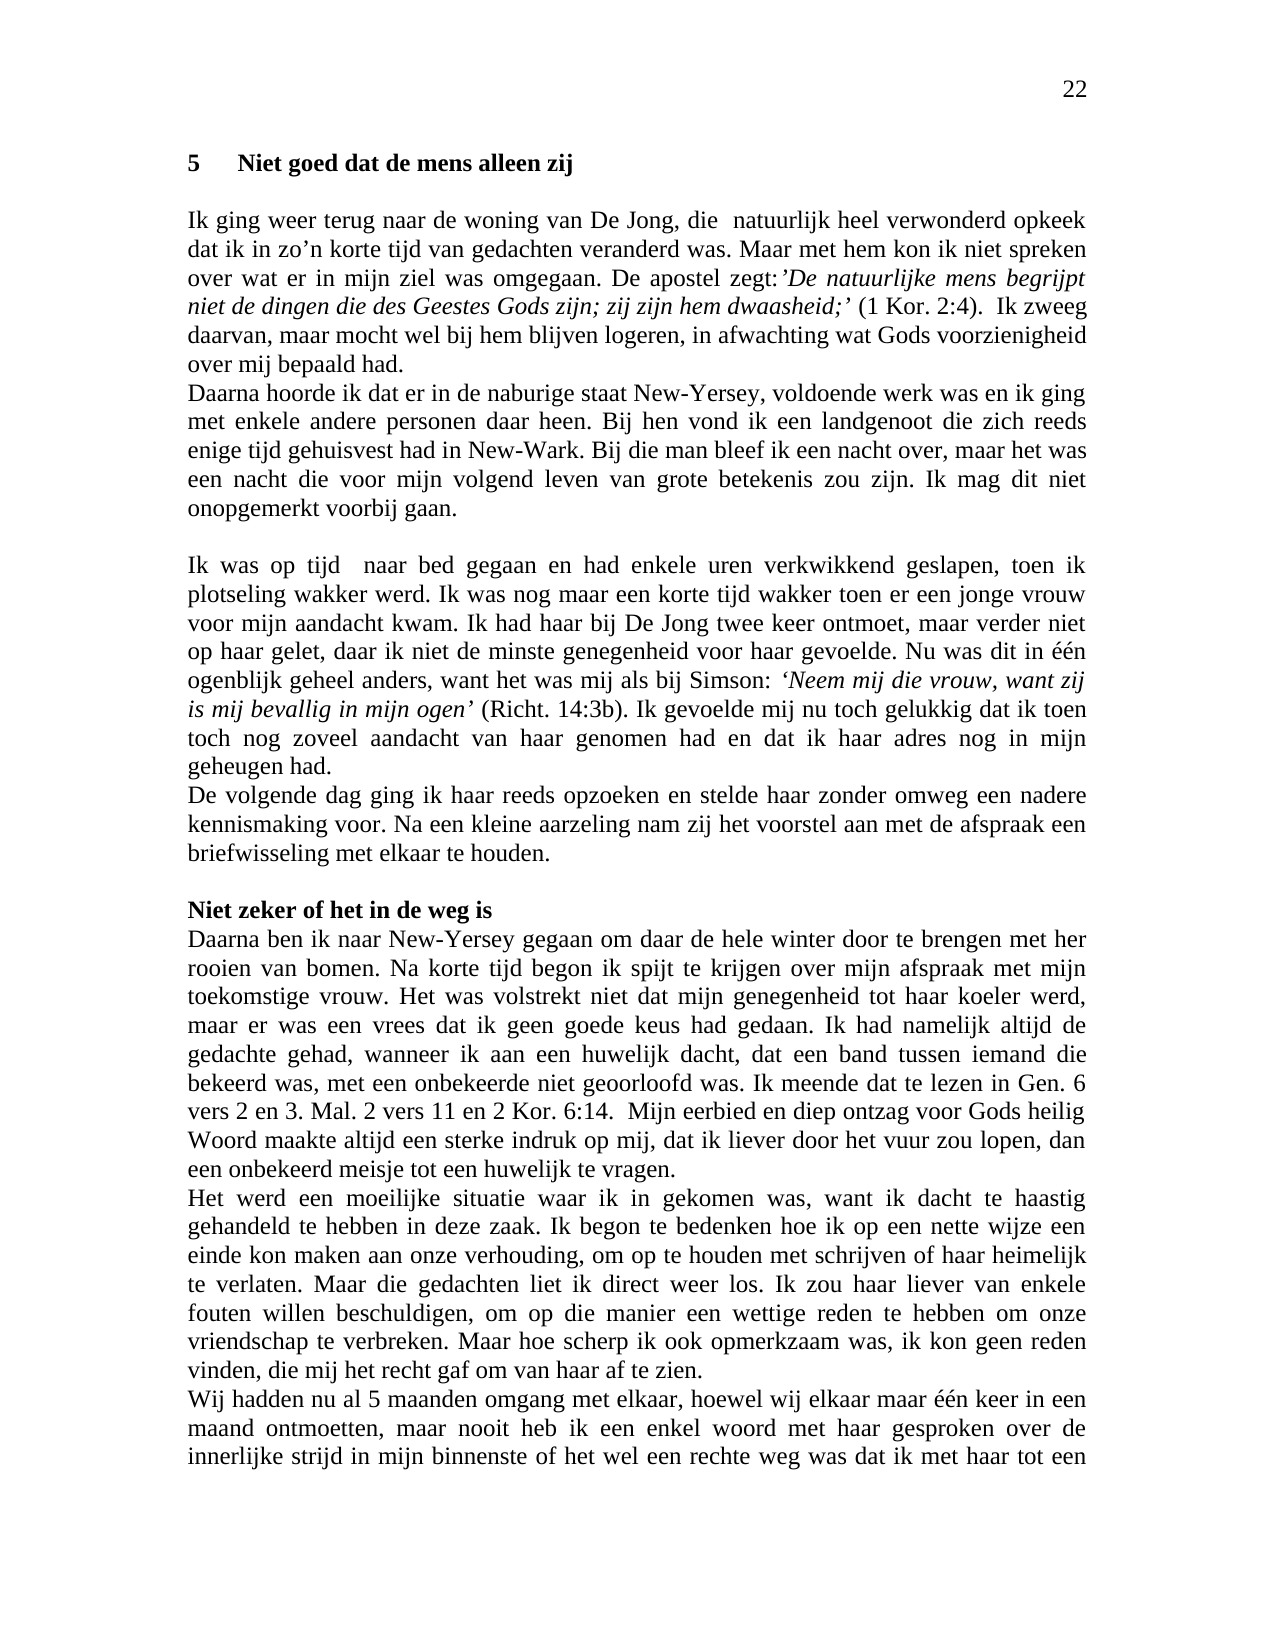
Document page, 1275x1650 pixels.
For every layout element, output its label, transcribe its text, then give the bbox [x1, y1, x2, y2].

text Niet zeker of het in de weg is [187, 895, 1087, 924]
text De volgende dag ging ik haar reeds opzoeken en stelde haar zonder omweg een nadere kennismaking voor. Na een kleine aarzeling nam zij het voorstel aan met de afspraak een briefwisseling met elkaar te houden. [187, 780, 1087, 866]
text Ik ging weer terug naar de woning van De Jong, die natuurlijk heel verwonderd opkeek dat ik in zo’n korte tijd van gedachten veranderd was. Maar met hem kon ik niet spreken over wat er in mijn ziel was omgegaan. De apostel zegt:’De natuurlijke mens begrijpt niet de dingen die des Geestes Gods zijn; zij zijn hem dwaasheid;’ (1 Kor. 2:4). Ik zweeg daarvan, maar mocht wel bij hem blijven logeren, in afwachting wat Gods voorzienigheid over mij bepaald had. [187, 205, 1087, 378]
text Daarna ben ik naar New-Yersey gegaan om daar de hele winter door te brengen met her rooien van bomen. Na korte tijd begon ik spijt te krijgen over mijn afspraak met mijn toekomstige vrouw. Het was volstrekt niet dat mijn genegenheid tot haar koeler werd, maar er was een vrees dat ik geen goede keus had gedaan. Ik had namelijk altijd de gedachte gehad, wanneer ik aan een huwelijk dacht, dat een band tussen iemand die bekeerd was, met een onbekeerde niet geoorloofd was. Ik meende dat te lezen in Gen. 6 vers 2 en 3. Mal. 2 vers 11 en 2 Kor. 6:14. Mijn eerbied en diep ontzag voor Gods heilig Woord maakte altijd een sterke indruk op mij, dat ik liever door het vuur zou lopen, dan een onbekeerd meisje tot een huwelijk te vragen. [187, 924, 1087, 1183]
text Daarna hoorde ik dat er in de naburige staat New-Yersey, voldoende werk was en ik ging met enkele andere personen daar heen. Bij hen vond ik een landgenoot die zich reeds enige tijd gehuisvest had in New-Wark. Bij die man bleef ik een nacht over, maar het was een nacht die voor mijn volgend leven van grote betekenis zou zijn. Ik mag dit niet onopgemerkt voorbij gaan. [187, 378, 1087, 521]
text Het werd een moeilijke situatie waar ik in gekomen was, want ik dacht te haastig gehandeld te hebben in deze zaak. Ik begon te bedenken hoe ik op een nette wijze een einde kon maken aan onze verhouding, om op te houden met schrijven of haar heimelijk te verlaten. Maar die gedachten liet ik direct weer los. Ik zou haar liever van enkele fouten willen beschuldigen, om op die manier een wettige reden te hebben om onze vriendschap te verbreken. Maar hoe scherp ik ook opmerkzaam was, ik kon geen reden vinden, die mij het recht gaf om van haar af te zien. [187, 1183, 1087, 1384]
text Ik was op tijd naar bed gegaan en had enkele uren verkwikkend geslapen, toen ik plotseling wakker werd. Ik was nog maar een korte tijd wakker toen er een jonge vrouw voor mijn aandacht kwam. Ik had haar bij De Jong twee keer ontmoet, maar verder niet op haar gelet, daar ik niet de minste genegenheid voor haar gevoelde. Nu was dit in één ogenblijk geheel anders, want het was mij als bij Simson: ‘Neem mij die vrouw, want zij is mij bevallig in mijn ogen’ (Richt. 14:3b). Ik gevoelde mij nu toch gelukkig dat ik toen toch nog zoveel aandacht van haar genomen had en dat ik haar adres nog in mijn geheugen had. [187, 550, 1087, 780]
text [187, 1384, 1087, 1470]
text 5 Niet goed dat de mens alleen zij [187, 148, 1087, 176]
